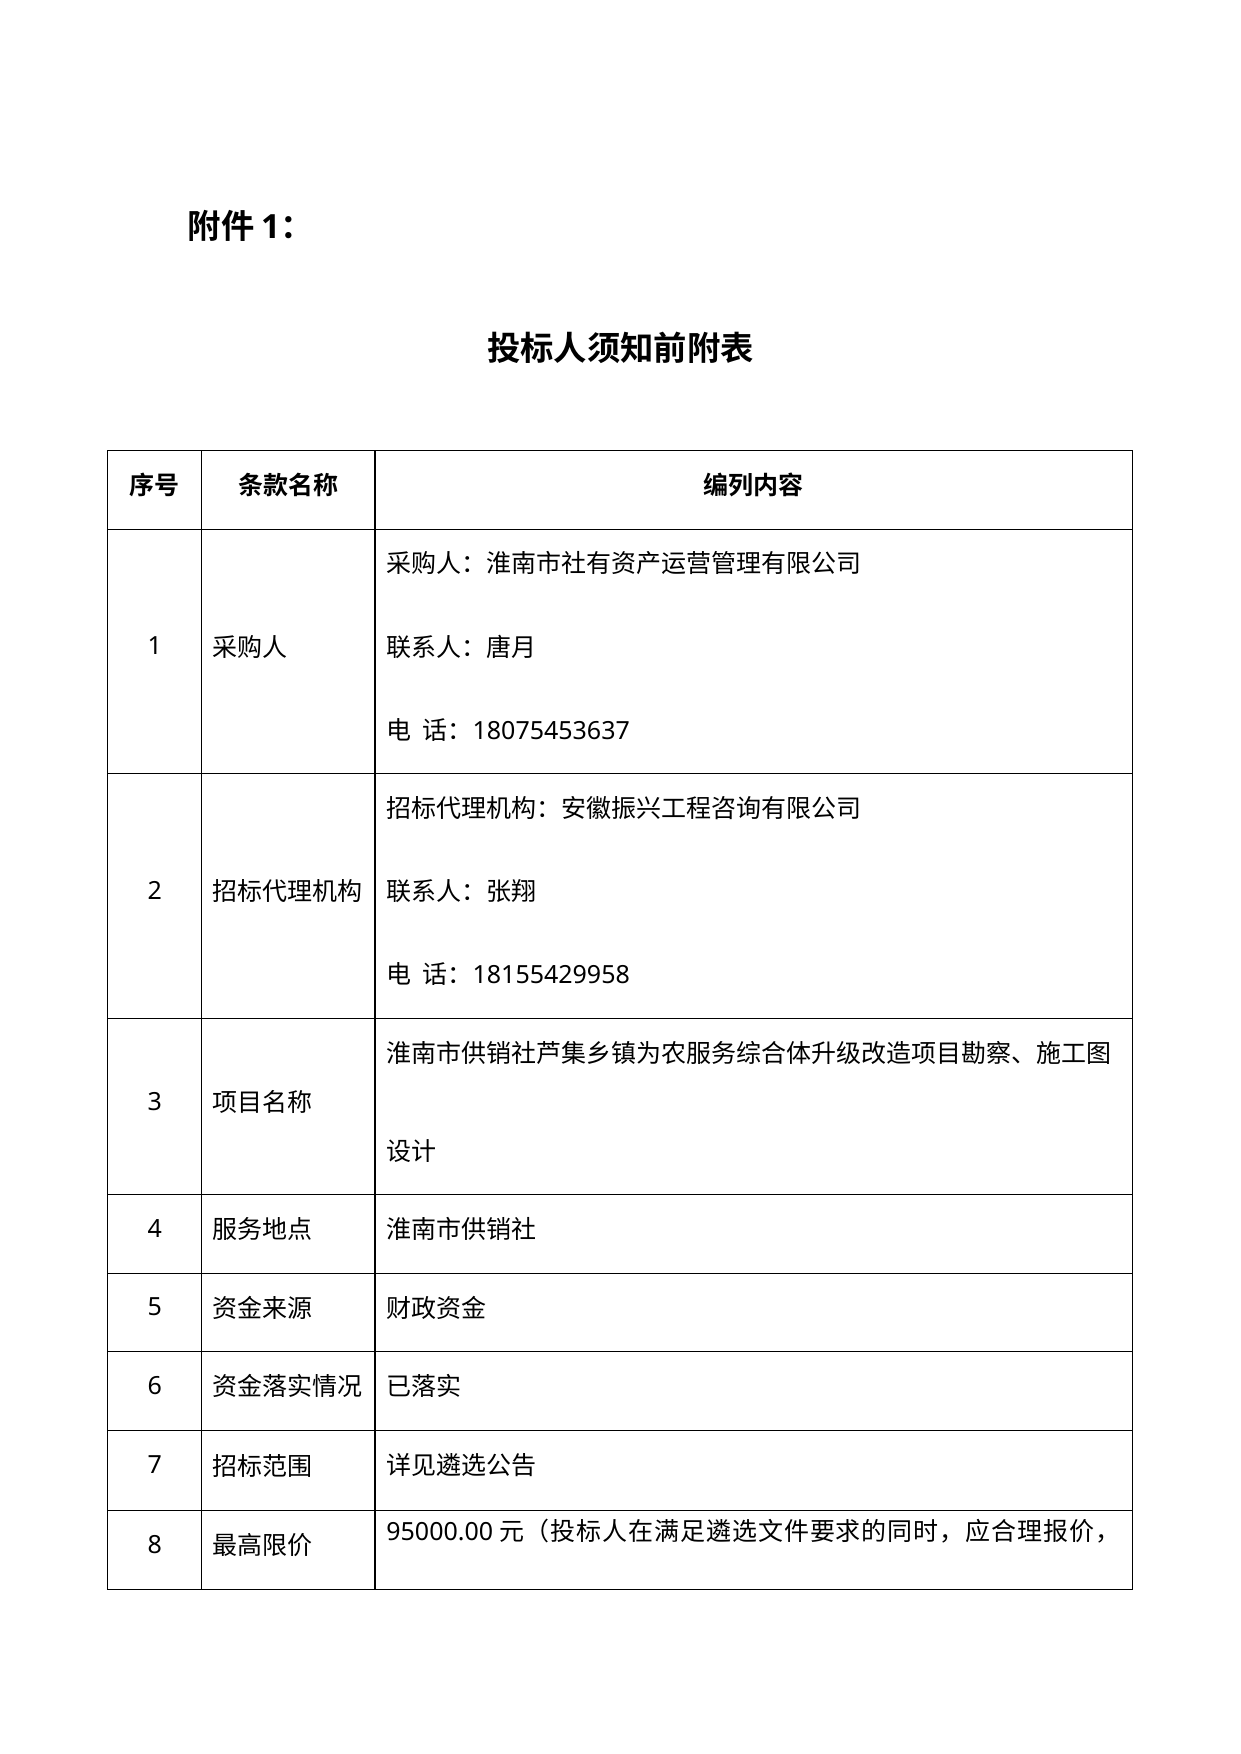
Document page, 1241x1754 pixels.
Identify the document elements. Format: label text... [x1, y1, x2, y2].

table_cell 详见遴选公告 [376, 1431, 1132, 1510]
table_header 序号 [108, 451, 201, 528]
table_cell 资金落实情况 [202, 1352, 374, 1430]
table_cell 6 [108, 1352, 201, 1430]
table_cell 采购人 [202, 530, 374, 773]
table_cell 7 [108, 1431, 201, 1510]
table_header 编列内容 [376, 451, 1132, 528]
table_cell 1 [108, 530, 201, 773]
table_cell 服务地点 [202, 1195, 374, 1273]
table_cell 项目名称 [202, 1019, 374, 1194]
table_cell 招标代理机构：安徽振兴工程咨询有限公司 联系人：张翔 电 话：18155429958 [376, 774, 1132, 1018]
table_header 条款名称 [202, 451, 374, 528]
table_cell 4 [108, 1195, 201, 1273]
table_cell 2 [108, 774, 201, 1018]
table_cell 淮南市供销社 [376, 1195, 1132, 1273]
table_cell 财政资金 [376, 1274, 1132, 1351]
table_cell 最高限价 [202, 1511, 374, 1588]
table_cell 3 [108, 1019, 201, 1194]
table_cell 已落实 [376, 1352, 1132, 1430]
subtitle 投标人须知前附表 [187, 313, 1053, 378]
table_cell 5 [108, 1274, 201, 1351]
table_cell 招标代理机构 [202, 774, 374, 1018]
table_cell 资金来源 [202, 1274, 374, 1351]
subtitle 附件1： [187, 191, 1053, 256]
table_cell 8 [108, 1511, 201, 1588]
table_cell 采购人：淮南市社有资产运营管理有限公司 联系人：唐月 电 话：18075453637 [376, 530, 1132, 773]
table_cell 淮南市供销社芦集乡镇为农服务综合体升级改造项目勘察、施工图设计 [376, 1019, 1132, 1194]
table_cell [376, 1511, 1132, 1588]
table_cell 招标范围 [202, 1431, 374, 1510]
